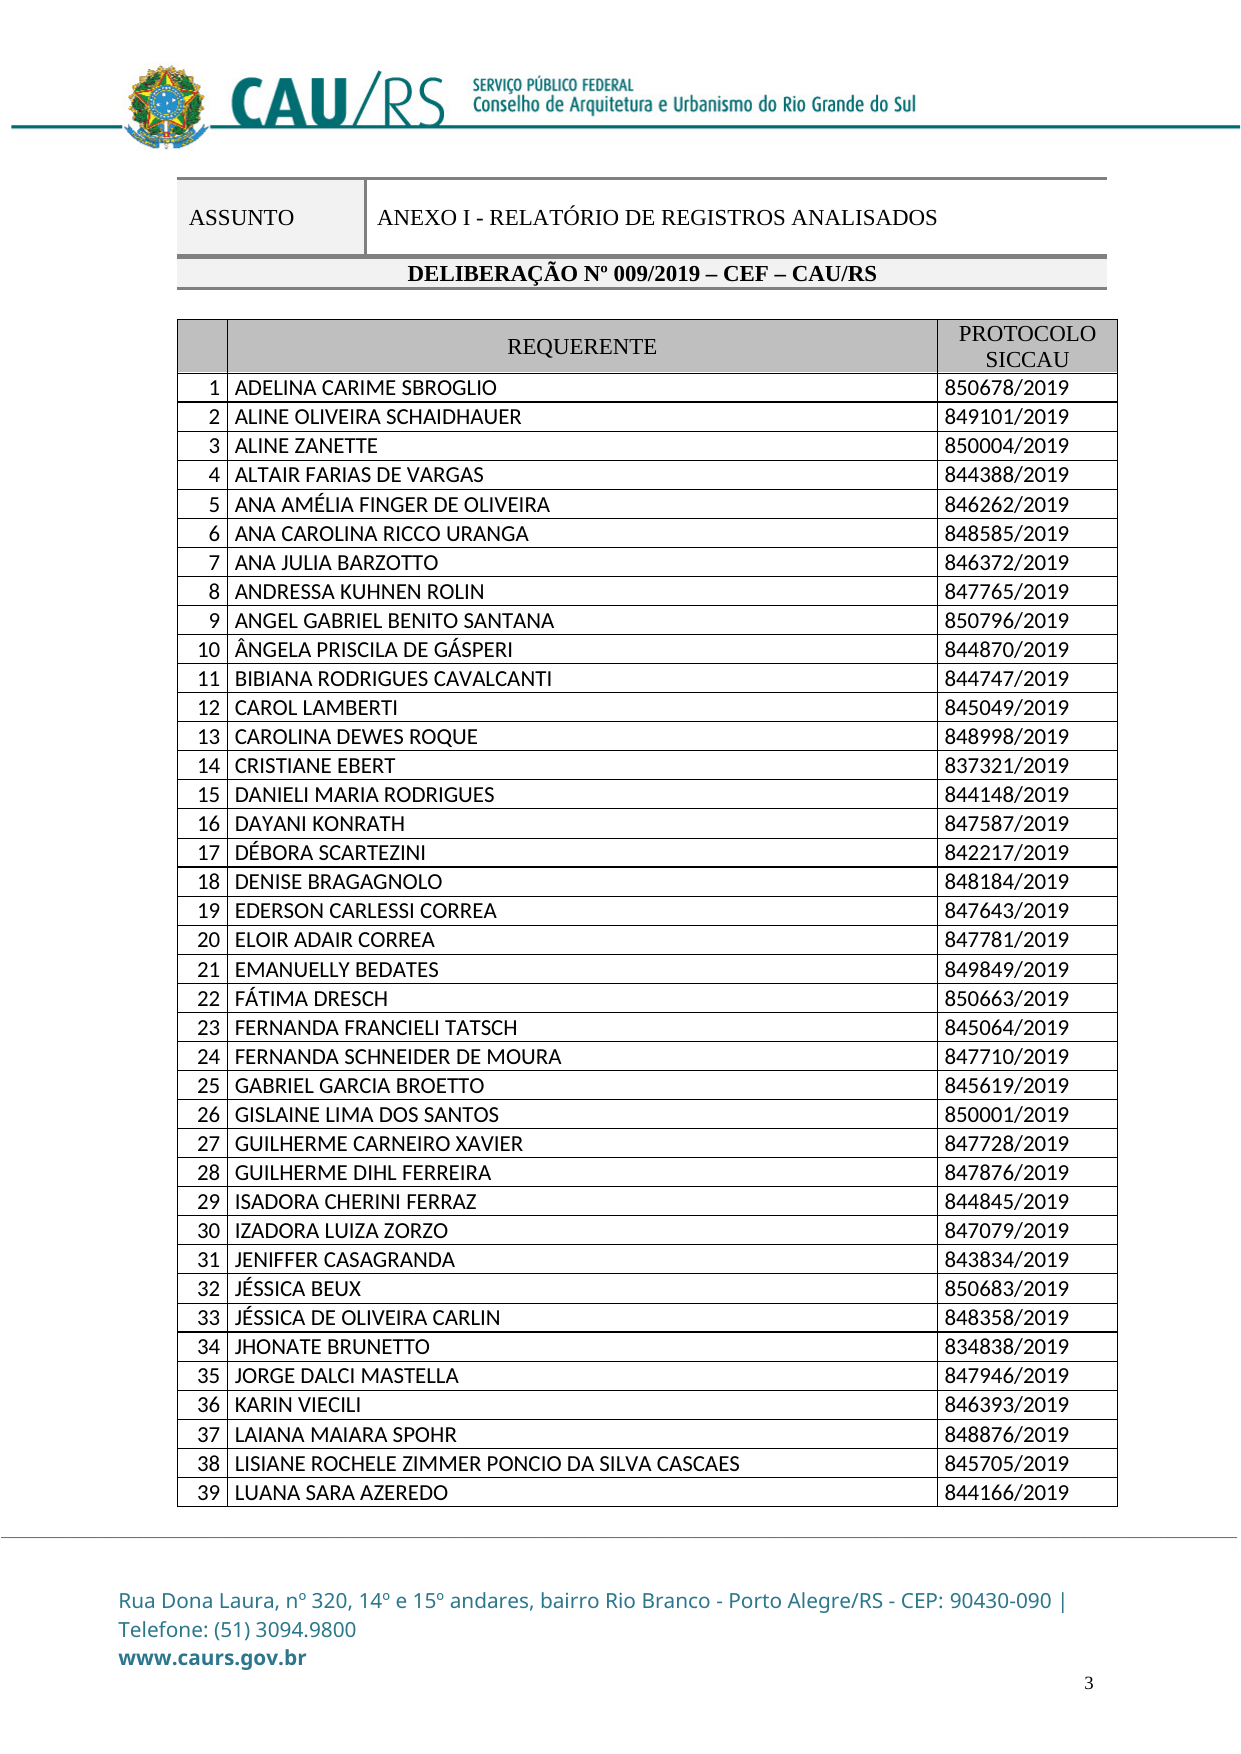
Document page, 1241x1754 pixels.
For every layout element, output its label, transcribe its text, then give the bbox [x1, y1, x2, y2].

table_cell 15 [178, 780, 227, 808]
table_cell 847587/2019 [938, 809, 1117, 837]
table_cell ANA AMÉLIA FINGER DE OLIVEIRA [228, 490, 937, 518]
table_cell 847765/2019 [938, 577, 1117, 605]
table_cell 35 [178, 1362, 227, 1389]
table_cell 3 [178, 432, 227, 459]
table_cell ANA JULIA BARZOTTO [228, 548, 937, 576]
table_cell DÉBORA SCARTEZINI [228, 839, 937, 866]
table_cell 844845/2019 [938, 1187, 1117, 1215]
table_cell 18 [178, 868, 227, 896]
table_header [178, 320, 227, 372]
table_header REQUERENTE [228, 320, 937, 372]
table_cell 847781/2019 [938, 926, 1117, 954]
table_cell 1 [178, 374, 227, 401]
table_cell 37 [178, 1420, 227, 1448]
table_cell 845619/2019 [938, 1071, 1117, 1099]
table_cell 844388/2019 [938, 461, 1117, 489]
table_cell 7 [178, 548, 227, 576]
table_cell 38 [178, 1449, 227, 1477]
table_cell ANDRESSA KUHNEN ROLIN [228, 577, 937, 605]
table_cell 2 [178, 403, 227, 431]
table_cell 16 [178, 809, 227, 837]
table_cell 850678/2019 [938, 374, 1117, 401]
table_cell 848358/2019 [938, 1304, 1117, 1331]
table_cell 10 [178, 635, 227, 663]
table_cell 847728/2019 [938, 1129, 1117, 1157]
table_cell 844166/2019 [938, 1478, 1117, 1506]
table_cell 850004/2019 [938, 432, 1117, 459]
table_cell 20 [178, 926, 227, 954]
table_cell GABRIEL GARCIA BROETTO [228, 1071, 937, 1099]
table_cell ANGEL GABRIEL BENITO SANTANA [228, 606, 937, 634]
table_cell ALTAIR FARIAS DE VARGAS [228, 461, 937, 489]
table_cell 31 [178, 1245, 227, 1273]
table_cell EMANUELLY BEDATES [228, 955, 937, 983]
table_cell 847876/2019 [938, 1158, 1117, 1186]
table_cell 30 [178, 1216, 227, 1244]
table_cell 845705/2019 [938, 1449, 1117, 1477]
table_cell LUANA SARA AZEREDO [228, 1478, 937, 1506]
table_cell GUILHERME DIHL FERREIRA [228, 1158, 937, 1186]
table_cell 844148/2019 [938, 780, 1117, 808]
table_cell 29 [178, 1187, 227, 1215]
table_cell 13 [178, 722, 227, 750]
table_cell 28 [178, 1158, 227, 1186]
table_header PROTOCOLO SICCAU [938, 320, 1117, 372]
table_cell DELIBERAÇÃO Nº 009/2019 – CEF – CAU/RS [177, 259, 1107, 287]
table_cell ELOIR ADAIR CORREA [228, 926, 937, 954]
table_cell DANIELI MARIA RODRIGUES [228, 780, 937, 808]
table_cell 33 [178, 1304, 227, 1331]
table_cell ISADORA CHERINI FERRAZ [228, 1187, 937, 1215]
table_cell ÂNGELA PRISCILA DE GÁSPERI [228, 635, 937, 663]
table_cell JÉSSICA DE OLIVEIRA CARLIN [228, 1304, 937, 1331]
table_cell JÉSSICA BEUX [228, 1274, 937, 1302]
table_cell 850663/2019 [938, 984, 1117, 1012]
table_cell 25 [178, 1071, 227, 1099]
table_cell 8 [178, 577, 227, 605]
table_cell FERNANDA FRANCIELI TATSCH [228, 1013, 937, 1041]
table_cell 848585/2019 [938, 519, 1117, 547]
table_cell 850001/2019 [938, 1100, 1117, 1128]
table_cell 21 [178, 955, 227, 983]
table_cell 12 [178, 693, 227, 721]
table_cell CAROL LAMBERTI [228, 693, 937, 721]
table_cell 4 [178, 461, 227, 489]
table_cell CRISTIANE EBERT [228, 751, 937, 779]
table_cell GISLAINE LIMA DOS SANTOS [228, 1100, 937, 1128]
table_cell JHONATE BRUNETTO [228, 1333, 937, 1361]
table_cell 11 [178, 664, 227, 692]
table_cell 5 [178, 490, 227, 518]
table_cell 23 [178, 1013, 227, 1041]
table_cell 848184/2019 [938, 868, 1117, 896]
table_cell 26 [178, 1100, 227, 1128]
table_cell 845064/2019 [938, 1013, 1117, 1041]
table_cell 36 [178, 1391, 227, 1419]
table_cell 842217/2019 [938, 839, 1117, 866]
table_cell 32 [178, 1274, 227, 1302]
table_cell 843834/2019 [938, 1245, 1117, 1273]
table_cell LAIANA MAIARA SPOHR [228, 1420, 937, 1448]
table_cell EDERSON CARLESSI CORREA [228, 897, 937, 924]
table_cell 850683/2019 [938, 1274, 1117, 1302]
table_cell 847079/2019 [938, 1216, 1117, 1244]
table_cell 847710/2019 [938, 1042, 1117, 1070]
table_cell 837321/2019 [938, 751, 1117, 779]
table_cell 850796/2019 [938, 606, 1117, 634]
table_cell ALINE OLIVEIRA SCHAIDHAUER [228, 403, 937, 431]
table_cell 14 [178, 751, 227, 779]
table_cell 849101/2019 [938, 403, 1117, 431]
table_cell 847643/2019 [938, 897, 1117, 924]
table_header ANEXO I - RELATÓRIO DE REGISTROS ANALISADOS [367, 180, 1107, 254]
table_cell 34 [178, 1333, 227, 1361]
table_cell 9 [178, 606, 227, 634]
table_cell GUILHERME CARNEIRO XAVIER [228, 1129, 937, 1157]
table_cell 847946/2019 [938, 1362, 1117, 1389]
table_cell 848876/2019 [938, 1420, 1117, 1448]
table_cell FÁTIMA DRESCH [228, 984, 937, 1012]
table_cell 844747/2019 [938, 664, 1117, 692]
table_cell JENIFFER CASAGRANDA [228, 1245, 937, 1273]
table_cell 6 [178, 519, 227, 547]
table_cell ANA CAROLINA RICCO URANGA [228, 519, 937, 547]
table_cell 848998/2019 [938, 722, 1117, 750]
table_cell ALINE ZANETTE [228, 432, 937, 459]
table_cell 846262/2019 [938, 490, 1117, 518]
table_cell IZADORA LUIZA ZORZO [228, 1216, 937, 1244]
table_cell KARIN VIECILI [228, 1391, 937, 1419]
table_cell FERNANDA SCHNEIDER DE MOURA [228, 1042, 937, 1070]
table_cell 846393/2019 [938, 1391, 1117, 1419]
table_cell 24 [178, 1042, 227, 1070]
table_cell ADELINA CARIME SBROGLIO [228, 374, 937, 401]
table_cell DENISE BRAGAGNOLO [228, 868, 937, 896]
table_cell 17 [178, 839, 227, 866]
table_cell JORGE DALCI MASTELLA [228, 1362, 937, 1389]
table_header ASSUNTO [177, 180, 364, 254]
table_cell 19 [178, 897, 227, 924]
table_cell 834838/2019 [938, 1333, 1117, 1361]
table_cell DAYANI KONRATH [228, 809, 937, 837]
picture [11, 0, 1241, 160]
table_cell 846372/2019 [938, 548, 1117, 576]
table_cell LISIANE ROCHELE ZIMMER PONCIO DA SILVA CASCAES [228, 1449, 937, 1477]
table_cell BIBIANA RODRIGUES CAVALCANTI [228, 664, 937, 692]
table_cell 845049/2019 [938, 693, 1117, 721]
table_cell CAROLINA DEWES ROQUE [228, 722, 937, 750]
table_cell 39 [178, 1478, 227, 1506]
table_cell 22 [178, 984, 227, 1012]
table_cell 27 [178, 1129, 227, 1157]
table_cell 849849/2019 [938, 955, 1117, 983]
table_cell 844870/2019 [938, 635, 1117, 663]
